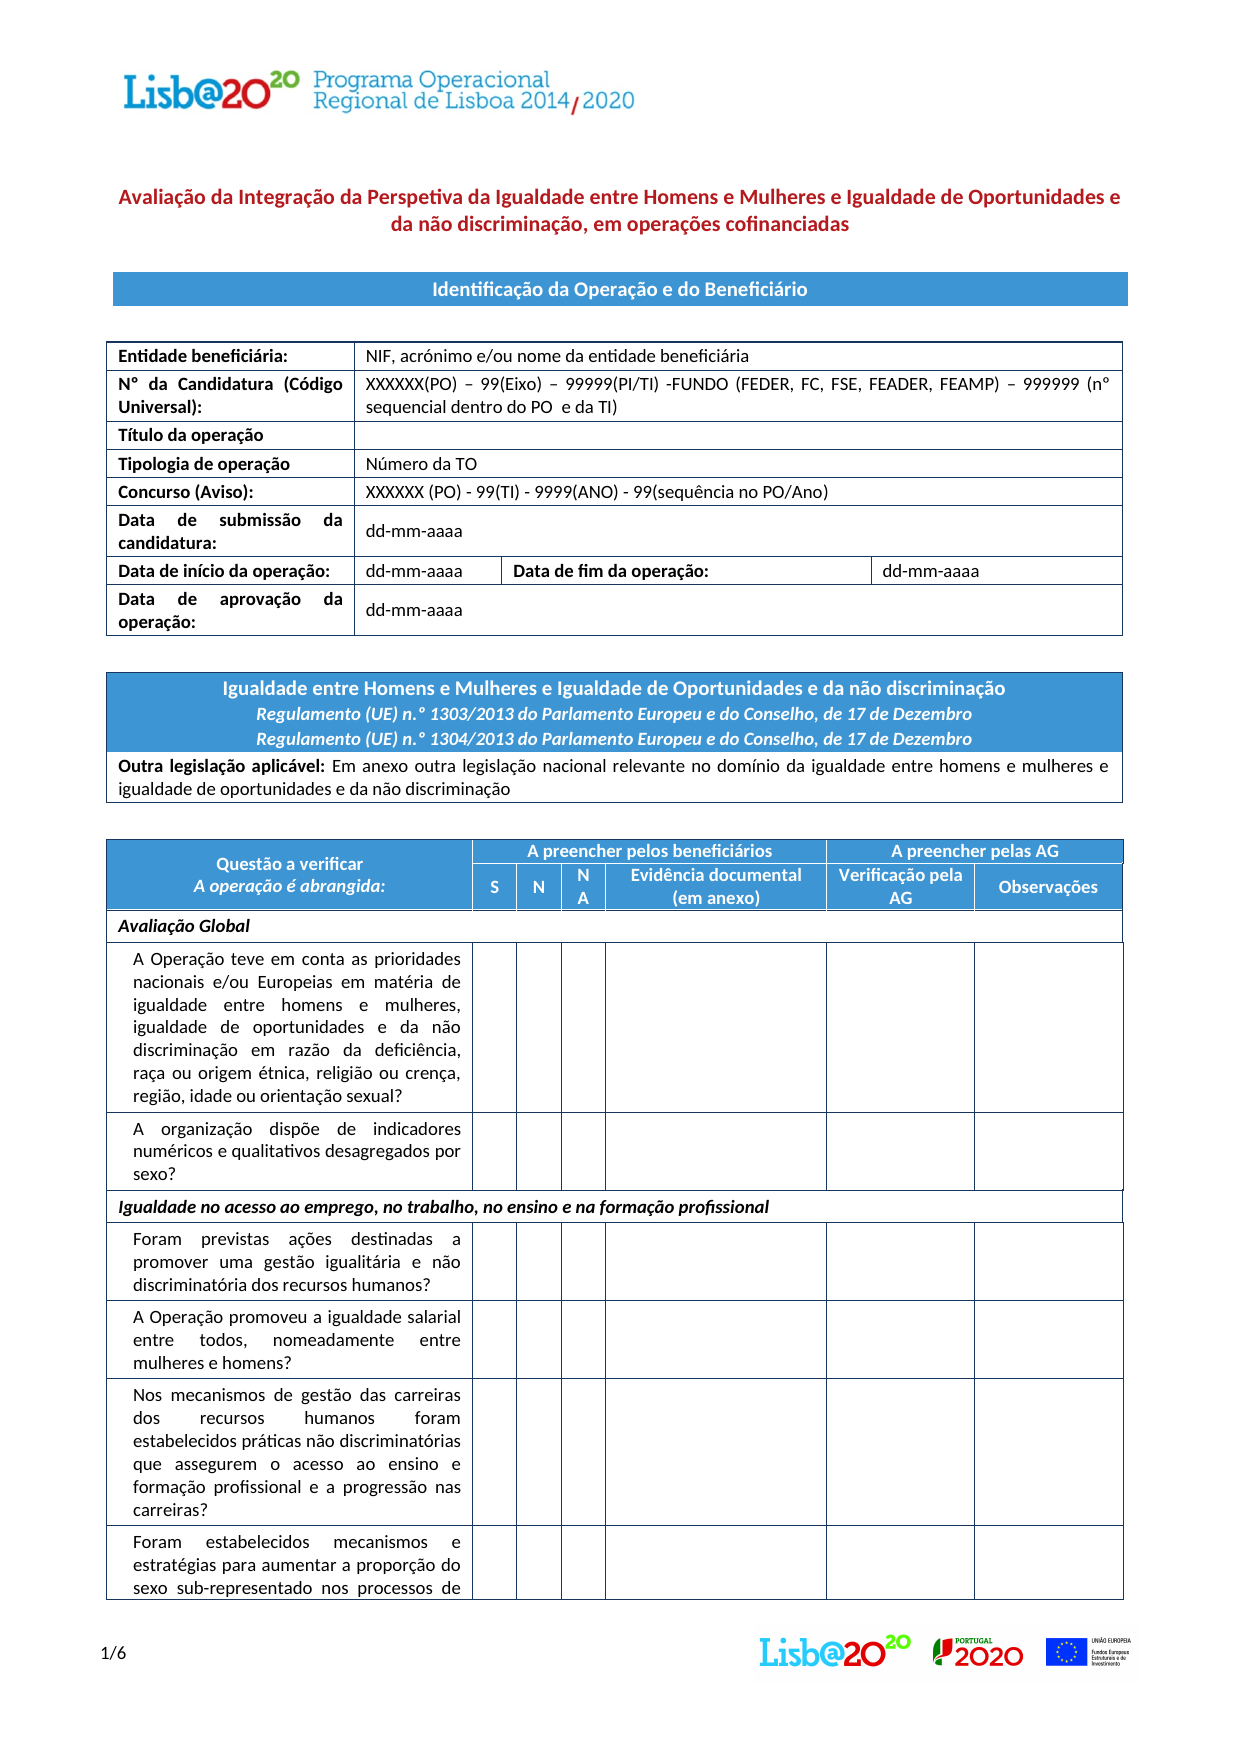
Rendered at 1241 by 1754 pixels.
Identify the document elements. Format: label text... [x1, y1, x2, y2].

table_cell XXXXXX(PO) – 99(Eixo) – 99999(PI/TI) -FUNDO (FEDER, FC, FSE, FEADER, FEAMP) – 999999 (nº sequencial dentro do PO e da TI) [355, 371, 1122, 421]
table_cell [606, 1526, 826, 1599]
table_cell [562, 1223, 605, 1300]
table_cell [606, 1113, 826, 1190]
table_cell Tipologia de operação [107, 450, 354, 477]
table_header Identificação da Operação e do Beneficiário [113, 272, 1128, 306]
table_cell [975, 1526, 1123, 1599]
table_cell NA [562, 864, 605, 909]
table_cell [562, 943, 605, 1112]
table_cell [827, 1223, 974, 1300]
table_header NIF, acrónimo e/ou nome da entidade beneficiária [355, 343, 1122, 369]
table_cell [562, 1301, 605, 1378]
table_cell [517, 1379, 561, 1525]
table_cell [517, 1526, 561, 1599]
table_cell Concurso (Aviso): [107, 478, 354, 505]
table_cell [517, 1301, 561, 1378]
table_cell [606, 1379, 826, 1525]
table_cell [606, 1223, 826, 1300]
table_cell [827, 1113, 974, 1190]
table_cell Data de submissão da candidatura: [107, 506, 354, 556]
table_cell Número da TO [355, 450, 1122, 477]
table_cell S [473, 864, 516, 909]
table_cell [827, 1301, 974, 1378]
table_header Entidade beneficiária: [107, 343, 354, 369]
table_cell [562, 1379, 605, 1525]
table_cell [975, 943, 1123, 1112]
table_cell [473, 1223, 516, 1300]
table_cell Data de aprovação da operação: [107, 585, 354, 635]
table_cell [606, 943, 826, 1112]
table_cell dd-mm-aaaa [872, 557, 1122, 584]
table_cell [473, 1379, 516, 1525]
table_cell Título da operação [107, 422, 354, 449]
table_cell Verificação pela AG [827, 864, 974, 909]
table_header Igualdade entre Homens e Mulheres e Igualdade de Oportunidades e da não discriminação Regulamento (UE) n.º 1303/2013 do Parlamento Europeu e do Conselho, de 17 de Dezembro Regulamento (UE) n.º 1304/2013 do Parlamento Europeu e do Conselho, de 17 de Dezembro [107, 673, 1122, 752]
picture [753, 1623, 1141, 1683]
table_cell [517, 1113, 561, 1190]
text Avaliação da Integração da Perspetiva da Igualdade entre Homens e Mulheres e Igualdade de Oportunidades e da não discriminação, em operações cofinanciadas [118, 183, 1122, 237]
table_cell [606, 1301, 826, 1378]
table_cell [975, 1223, 1123, 1300]
table_cell Observações [975, 864, 1122, 909]
table_cell Avaliação Global [107, 911, 1122, 942]
table_cell A Operação teve em conta as prioridades nacionais e/ou Europeias em matéria de igualdade entre homens e mulheres, igualdade de oportunidades e da não discriminação em razão da deficiência, raça ou origem étnica, religião ou crença, região, idade ou orientação sexual? [107, 943, 472, 1112]
table_cell Igualdade no acesso ao emprego, no trabalho, no ensino e na formação profissional [107, 1191, 1122, 1222]
table_cell [975, 1379, 1123, 1525]
table_cell A Operação promoveu a igualdade salarial entre todos, nomeadamente entre mulheres e homens? [107, 1301, 472, 1378]
table_cell Outra legislação aplicável: Em anexo outra legislação nacional relevante no domínio da igualdade entre homens e mulheres e igualdade de oportunidades e da não discriminação [107, 752, 1122, 802]
table_cell [562, 1113, 605, 1190]
table_cell dd-mm-aaaa [355, 557, 501, 584]
table_cell Foram estabelecidos mecanismos e estratégias para aumentar a proporção do sexo sub-representado nos processos de decisão? [107, 1526, 472, 1599]
table_cell [827, 1526, 974, 1599]
table_cell [975, 1301, 1123, 1378]
table_header Questão a verificar A operação é abrangida: [107, 840, 472, 909]
table_cell [517, 943, 561, 1112]
table_cell dd-mm-aaaa [355, 506, 1122, 556]
picture [118, 59, 639, 119]
table_cell dd-mm-aaaa [355, 585, 1122, 635]
table_cell [562, 1526, 605, 1599]
table_cell Foram previstas ações destinadas a promover uma gestão igualitária e não discriminatória dos recursos humanos? [107, 1223, 472, 1300]
table_cell [473, 1301, 516, 1378]
table_cell Nº da Candidatura (Código Universal): [107, 371, 354, 421]
table_cell [827, 943, 974, 1112]
table_cell [517, 1223, 561, 1300]
table_cell [473, 943, 516, 1112]
table_cell N [517, 864, 561, 909]
table_cell Data de fim da operação: [502, 557, 871, 584]
table_cell XXXXXX (PO) - 99(TI) - 9999(ANO) - 99(sequência no PO/Ano) [355, 478, 1122, 505]
table_header A preencher pelas AG [827, 840, 1123, 863]
table_header A preencher pelos beneficiários [473, 840, 826, 863]
table_cell [827, 1379, 974, 1525]
table_cell [975, 1113, 1123, 1190]
table_cell Evidência documental (em anexo) [606, 864, 826, 909]
table_cell [473, 1113, 516, 1190]
table_cell Data de início da operação: [107, 557, 354, 584]
table_cell Nos mecanismos de gestão das carreiras dos recursos humanos foram estabelecidos práticas não discriminatórias que assegurem o acesso ao ensino e formação profissional e a progressão nas carreiras? [107, 1379, 472, 1525]
table_cell [473, 1526, 516, 1599]
table_cell [355, 422, 1122, 449]
table_cell A organização dispõe de indicadores numéricos e qualitativos desagregados por sexo? [107, 1113, 472, 1190]
